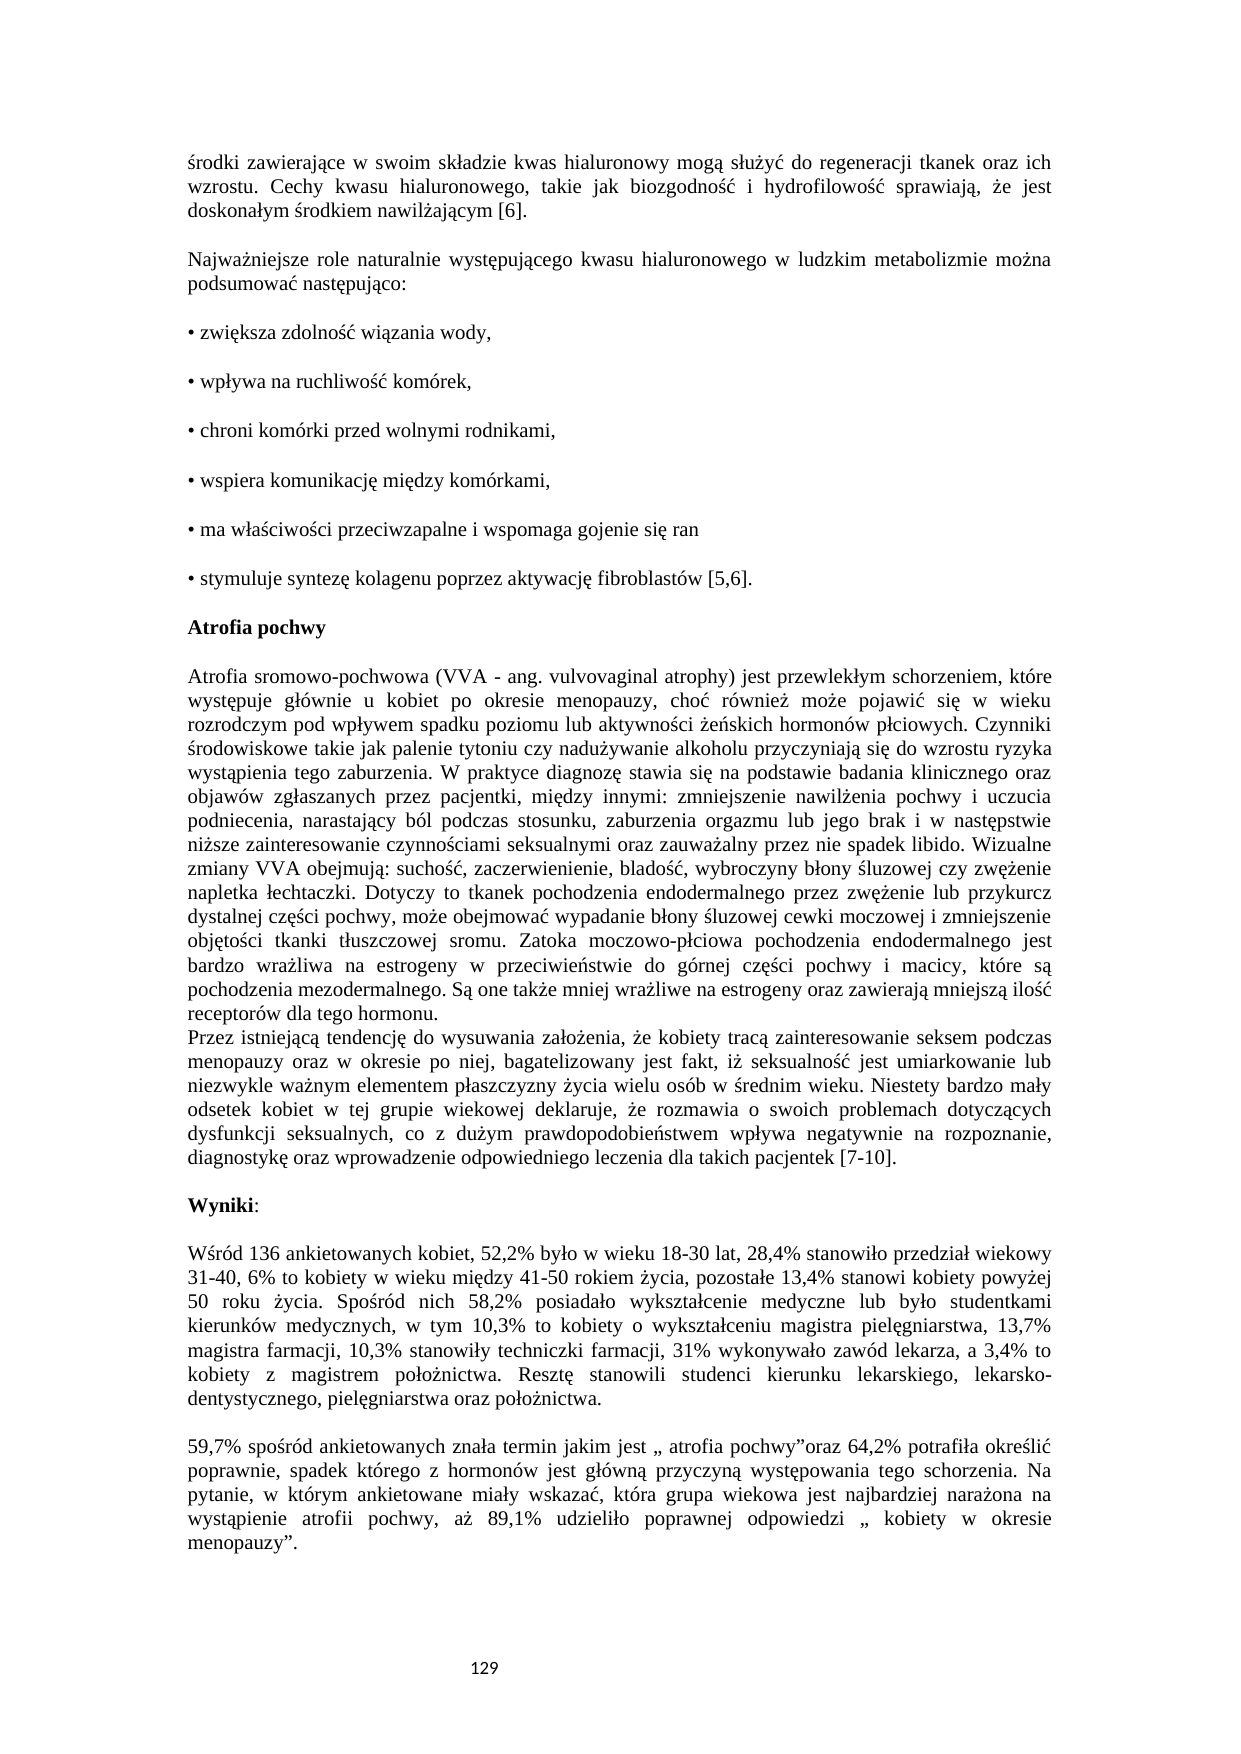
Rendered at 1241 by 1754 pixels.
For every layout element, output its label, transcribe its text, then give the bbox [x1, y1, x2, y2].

text Przez istniejącą tendencję do wysuwania założenia, że kobiety tracą zainteresowanie seksem podczas menopauzy oraz w okresie po niej, bagatelizowany jest fakt, iż seksualność jest umiarkowanie lub niezwykle ważnym elementem płaszczyzny życia wielu osób w średnim wieku. Niestety bardzo mały odsetek kobiet w tej grupie wiekowej deklaruje, że rozmawia o swoich problemach dotyczących dysfunkcji seksualnych, co z dużym prawdopodobieństwem wpływa negatywnie na rozpoznanie, diagnostykę oraz wprowadzenie odpowiedniego leczenia dla takich pacjentek [7-10]. [187, 1025, 1053, 1169]
text • chroni komórki przed wolnymi rodnikami, [187, 418, 1053, 442]
text Atrofia pochwy [187, 615, 1053, 639]
text 59,7% spośród ankietowanych znała termin jakim jest „ atrofia pochwy”oraz 64,2% potrafiła określić poprawnie, spadek którego z hormonów jest główną przyczyną występowania tego schorzenia. Na pytanie, w którym ankietowane miały wskazać, która grupa wiekowa jest najbardziej narażona na wystąpienie atrofii pochwy, aż 89,1% udzieliło poprawnej odpowiedzi „ kobiety w okresie menopauzy”. [187, 1434, 1053, 1554]
text Atrofia sromowo-pochwowa (VVA - ang. vulvovaginal atrophy) jest przewlekłym schorzeniem, które występuje głównie u kobiet po okresie menopauzy, choć również może pojawić się w wieku rozrodczym pod wpływem spadku poziomu lub aktywności żeńskich hormonów płciowych. Czynniki środowiskowe takie jak palenie tytoniu czy nadużywanie alkoholu przyczyniają się do wzrostu ryzyka wystąpienia tego zaburzenia. W praktyce diagnozę stawia się na podstawie badania klinicznego oraz objawów zgłaszanych przez pacjentki, między innymi: zmniejszenie nawilżenia pochwy i uczucia podniecenia, narastający ból podczas stosunku, zaburzenia orgazmu lub jego brak i w następstwie niższe zainteresowanie czynnościami seksualnymi oraz zauważalny przez nie spadek libido. Wizualne zmiany VVA obejmują: suchość, zaczerwienienie, bladość, wybroczyny błony śluzowej czy zwężenie napletka łechtaczki. Dotyczy to tkanek pochodzenia endodermalnego przez zwężenie lub przykurcz dystalnej części pochwy, może obejmować wypadanie błony śluzowej cewki moczowej i zmniejszenie objętości tkanki tłuszczowej sromu. Zatoka moczowo-płciowa pochodzenia endodermalnego jest bardzo wrażliwa na estrogeny w przeciwieństwie do górnej części pochwy i macicy, które są pochodzenia mezodermalnego. Są one także mniej wrażliwe na estrogeny oraz zawierają mniejszą ilość receptorów dla tego hormonu. [187, 664, 1053, 1025]
text • wspiera komunikację między komórkami, [187, 467, 1053, 492]
text • zwiększa zdolność wiązania wody, [187, 320, 1053, 344]
text Najważniejsze role naturalnie występującego kwasu hialuronowego w ludzkim metabolizmie można podsumować następująco: [187, 247, 1053, 295]
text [187, 150, 1053, 222]
text • stymuluje syntezę kolagenu poprzez aktywację fibroblastów [5,6]. [187, 566, 1053, 590]
text Wyniki: Wśród 136 ankietowanych kobiet, 52,2% było w wieku 18-30 lat, 28,4% stanowiło przedział wiekowy 31-40, 6% to kobiety w wieku między 41-50 rokiem życia, pozostałe 13,4% stanowi kobiety powyżej 50 roku życia. Spośród nich 58,2% posiadało wykształcenie medyczne lub było studentkami kierunków medycznych, w tym 10,3% to kobiety o wykształceniu magistra pielęgniarstwa, 13,7% magistra farmacji, 10,3% stanowiły techniczki farmacji, 31% wykonywało zawód lekarza, a 3,4% to kobiety z magistrem położnictwa. Resztę stanowili studenci kierunku lekarskiego, lekarsko-dentystycznego, pielęgniarstwa oraz położnictwa. [187, 1193, 1053, 1410]
text • wpływa na ruchliwość komórek, [187, 369, 1053, 393]
text • ma właściwości przeciwzapalne i wspomaga gojenie się ran [187, 517, 1053, 541]
